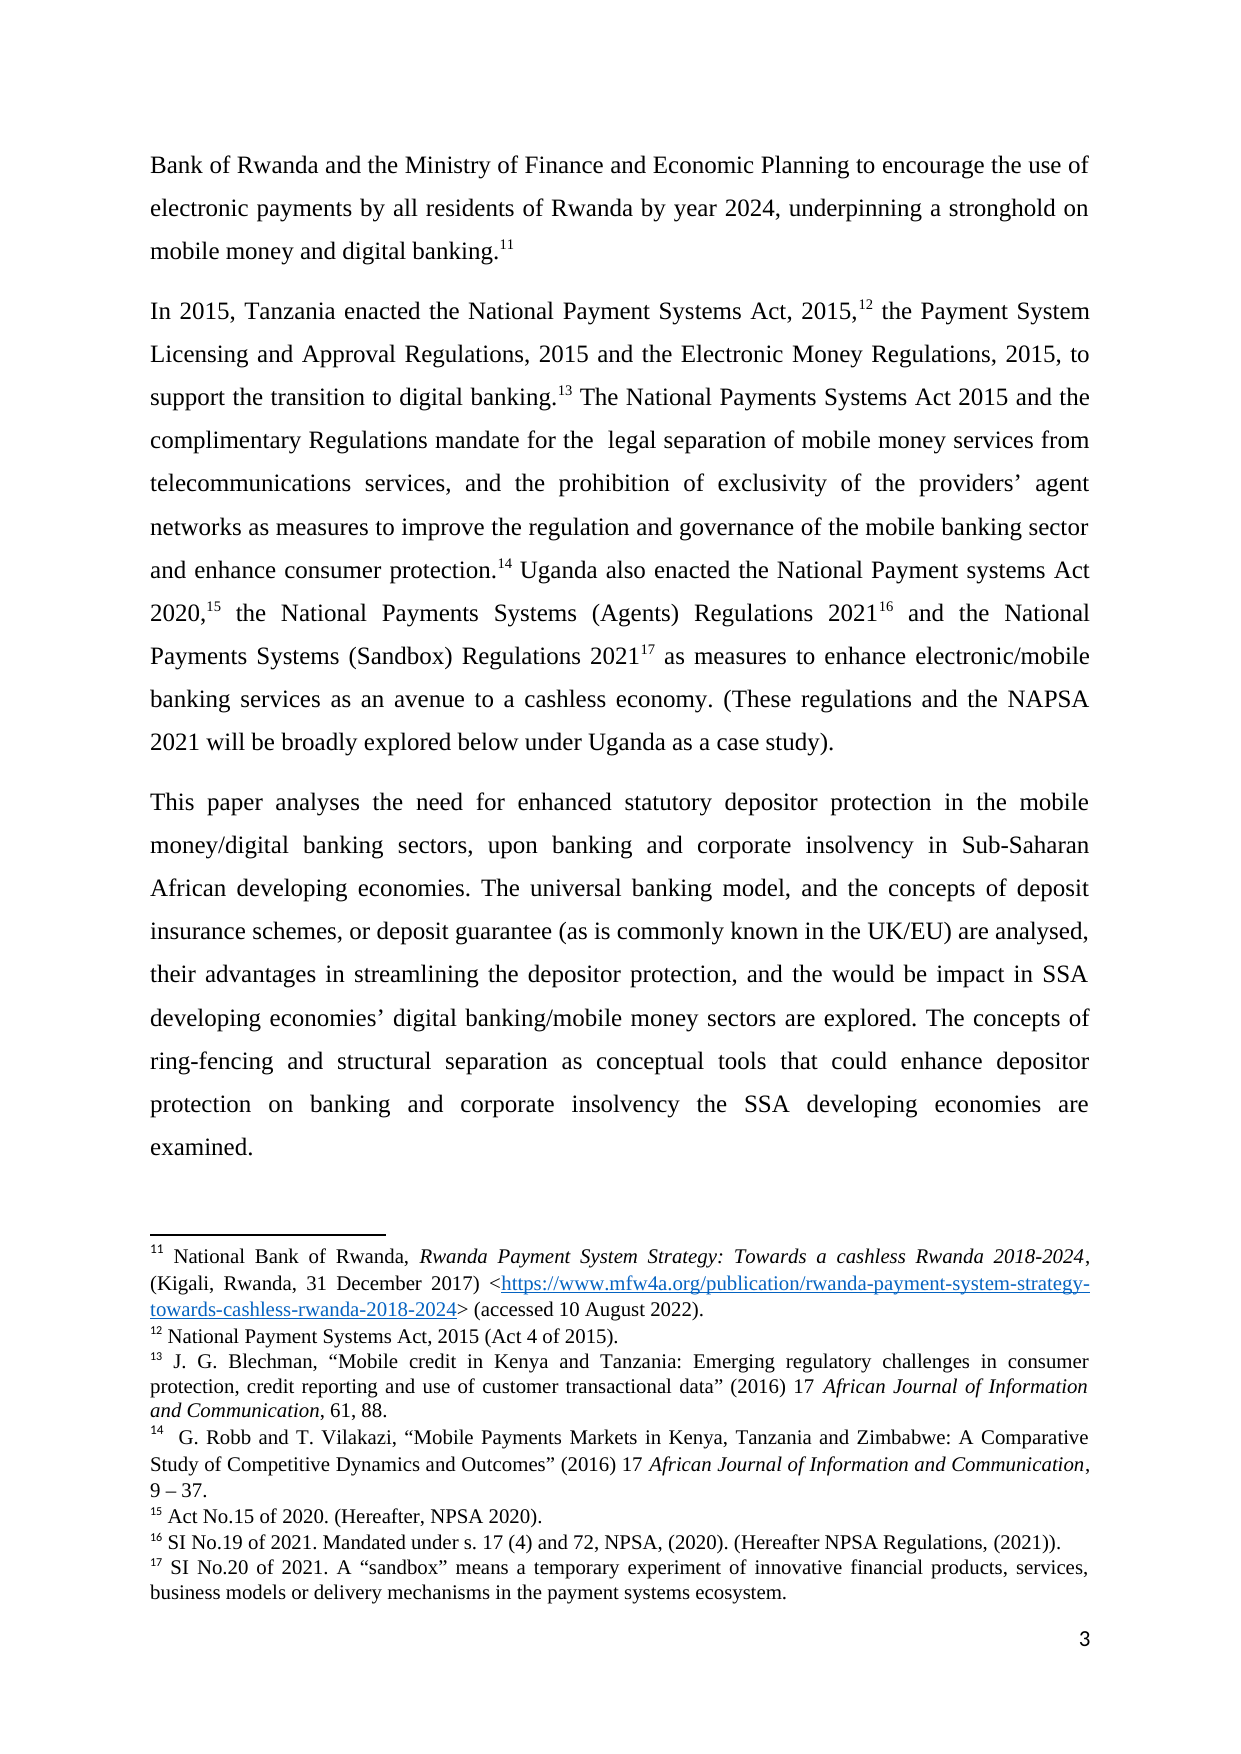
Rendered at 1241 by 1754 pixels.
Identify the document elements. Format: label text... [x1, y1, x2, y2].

text This paper analyses the need for enhanced statutory depositor protection in the mobile money/digital banking sectors, upon banking and corporate insolvency in Sub-Saharan African developing economies. The universal banking model, and the concepts of deposit insurance schemes, or deposit guarantee (as is commonly known in the UK/EU) are analysed, their advantages in streamlining the depositor protection, and the would be impact in SSA developing economies’ digital banking/mobile money sectors are explored. The concepts of ring-fencing and structural separation as conceptual tools that could enhance depositor protection on banking and corporate insolvency the SSA developing economies are examined. [150, 787, 1090, 1161]
text In 2015, Tanzania enacted the National Payment Systems Act, 2015, the Payment System Licensing and Approval Regulations, 2015 and the Electronic Money Regulations, 2015, to support the transition to digital banking. The National Payments Systems Act 2015 and the complimentary Regulations mandate for the legal separation of mobile money services from telecommunications services, and the prohibition of exclusivity of the providers’ agent networks as measures to improve the regulation and governance of the mobile banking sector and enhance consumer protection. Uganda also enacted the National Payment systems Act 2020, the National Payments Systems (Agents) Regulations 2021 and the National Payments Systems (Sandbox) Regulations 2021 as measures to enhance electronic/mobile banking services as an avenue to a cashless economy. (These regulations and the NAPSA 2021 will be broadly explored below under Uganda as a case study). [150, 296, 1090, 756]
text In Kenya, the central bank reported that consumer access to formal financial services driven by mobile money banking grew from 26.7 percent in 2006 to 82.9 percent in 2019, and up to 83.7 percent in 2021 due to COVID19-induced cashless measures. Rwanda has also put measures in place to revert to a cashless economy by end of year 2024, courtesy of the National Payments Systems Strategy. This is part of a five-pillar commitment of the National Bank of Rwanda and the Ministry of Finance and Economic Planning to encourage the use of electronic payments by all residents of Rwanda by year 2024, underpinning a stronghold on mobile money and digital banking. [150, 150, 1090, 265]
